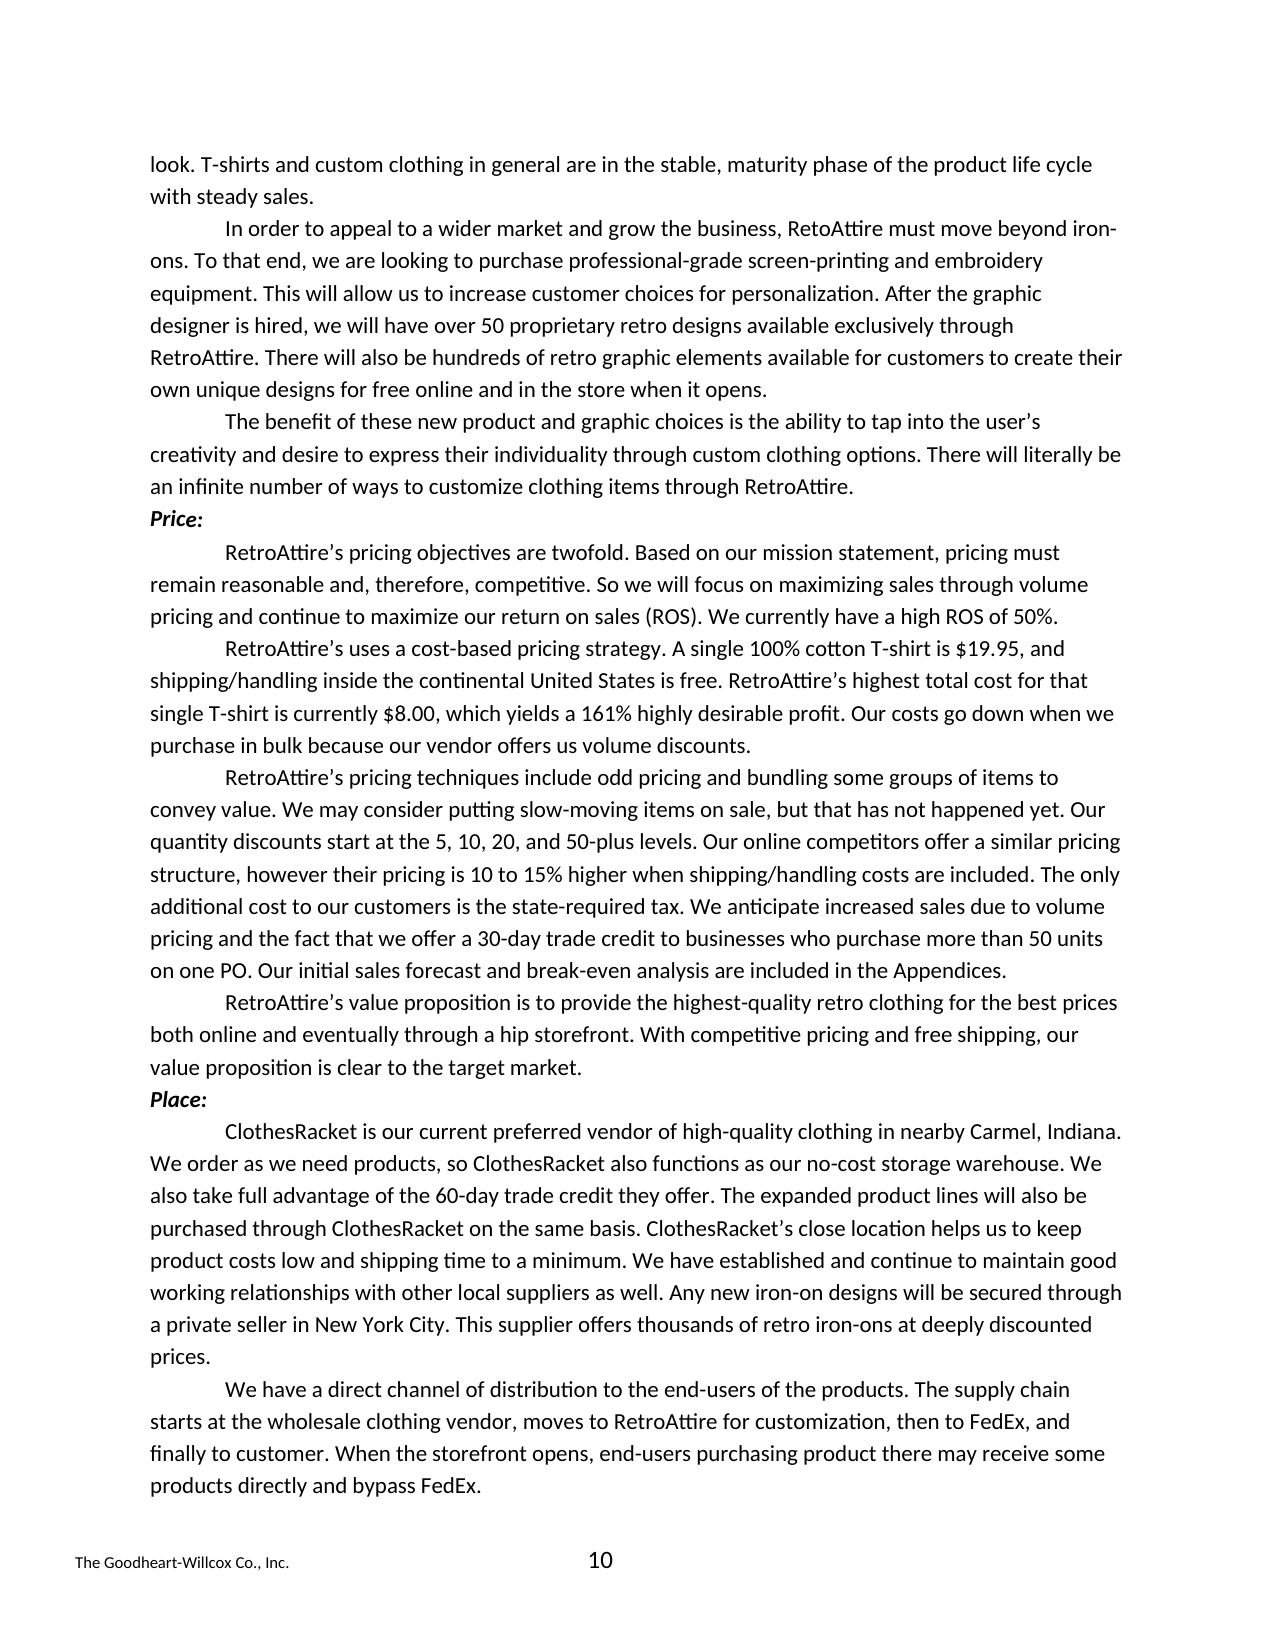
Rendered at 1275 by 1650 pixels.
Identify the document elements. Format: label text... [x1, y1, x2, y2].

text RetroAttire’s pricing objectives are twofold. Based on our mission statement, pricing must remain reasonable and, therefore, competitive. So we will focus on maximizing sales through volume pricing and continue to maximize our return on sales (ROS). We currently have a high ROS of 50%. [150, 538, 1125, 630]
text Place: [150, 1085, 1125, 1113]
text RetroAttire’s uses a cost-based pricing strategy. A single 100% cotton T-shirt is $19.95, and shipping/handling inside the continental United States is free. RetroAttire’s highest total cost for that single T-shirt is currently $8.00, which yields a 161% highly desirable profit. Our costs go down when we purchase in bulk because our vendor offers us volume discounts. [150, 634, 1125, 759]
text The benefit of these new product and graphic choices is the ability to tap into the user’s creativity and desire to express their individuality through custom clothing options. There will literally be an infinite number of ways to customize clothing items through RetroAttire. [150, 407, 1125, 500]
text Price: [150, 504, 1125, 533]
text In order to appeal to a wider market and grow the business, RetoAttire must move beyond iron-ons. To that end, we are looking to purchase professional-grade screen-printing and embroidery equipment. This will allow us to increase customer choices for personalization. After the graphic designer is hired, we will have over 50 proprietary retro designs available exclusively through RetroAttire. There will also be hundreds of retro graphic elements available for customers to create their own unique designs for free online and in the store when it opens. [150, 214, 1125, 403]
text RetroAttire’s pricing techniques include odd pricing and bundling some groups of items to convey value. We may consider putting slow-moving items on sale, but that has not happened yet. Our quantity discounts start at the 5, 10, 20, and 50-plus levels. Our online competitors offer a similar pricing structure, however their pricing is 10 to 15% higher when shipping/handling costs are included. The only additional cost to our customers is the state-required tax. We anticipate increased sales due to volume pricing and the fact that we offer a 30-day trade credit to businesses who purchase more than 50 units on one PO. Our initial sales forecast and break-even analysis are included in the Appendices. [150, 763, 1125, 984]
text RetroAttire’s value proposition is to provide the highest-quality retro clothing for the best prices both online and eventually through a hip storefront. With competitive pricing and free shipping, our value proposition is clear to the target market. [150, 988, 1125, 1081]
text ClothesRacket is our current preferred vendor of high-quality clothing in nearby Carmel, Indiana. We order as we need products, so ClothesRacket also functions as our no-cost storage warehouse. We also take full advantage of the 60-day trade credit they offer. The expanded product lines will also be purchased through ClothesRacket on the same basis. ClothesRacket’s close location helps us to keep product costs low and shipping time to a minimum. We have established and continue to maintain good working relationships with other local suppliers as well. Any new iron-on designs will be secured through a private seller in New York City. This supplier offers thousands of retro iron-ons at deeply discounted prices. [150, 1117, 1125, 1371]
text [150, 150, 1125, 210]
text We have a direct channel of distribution to the end-users of the products. The supply chain starts at the wholesale clothing vendor, moves to RetroAttire for customization, then to FedEx, and finally to customer. When the storefront opens, end-users purchasing product there may receive some products directly and bypass FedEx. [150, 1375, 1125, 1499]
